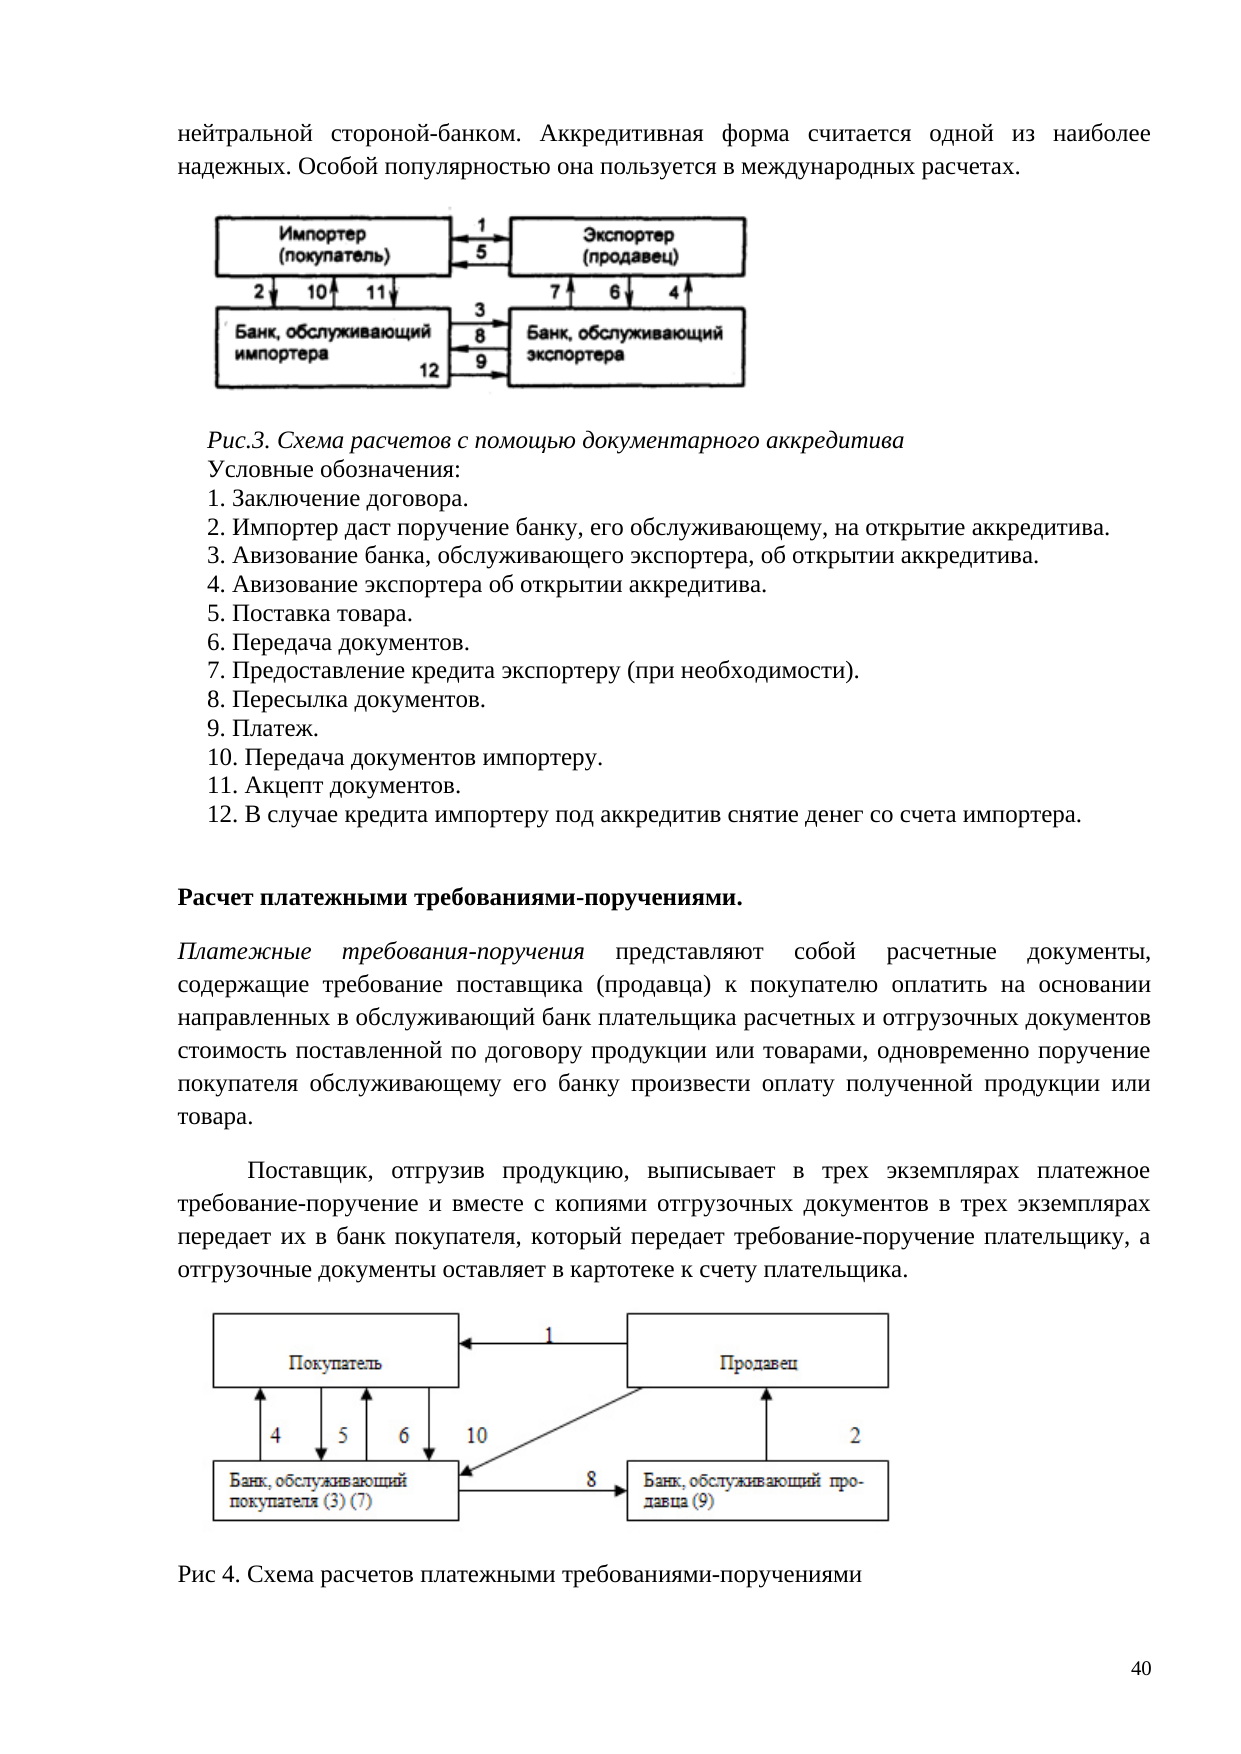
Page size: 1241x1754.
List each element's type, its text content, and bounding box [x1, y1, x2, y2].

text 8. Пересылка документов. [177, 684, 1152, 713]
text Рис.3. Схема расчетов с помощью документарного аккредитива [177, 426, 1152, 454]
text 12. В случае кредита импортеру под аккредитив снятие денег со счета импортера. [177, 799, 1152, 828]
picture [206, 204, 754, 397]
text 4. Авизование экспортера об открытии аккредитива. [177, 569, 1152, 598]
picture [202, 1307, 894, 1534]
text Расчет платежными требованиями-поручениями. [177, 882, 1152, 911]
text 6. Передача документов. [177, 627, 1152, 656]
text 7. Предоставление кредита экспортеру (при необходимости). [177, 656, 1152, 684]
text 5. Поставка товара. [177, 598, 1152, 627]
text Поставщик, отгрузив продукцию, выписывает в трех экземплярах платежное требование-поручение и вместе с копиями отгрузочных документов в трех экземплярах передает их в банк покупателя, который передает требование-поручение плательщику, а отгрузочные документы оставляет в картотеке к счету плательщика. [177, 1155, 1152, 1282]
text Условные обозначения: [177, 454, 1152, 483]
text Рис 4. Схема расчетов платежными требованиями-поручениями [177, 1559, 1152, 1588]
text 1. Заключение договора. [177, 483, 1152, 512]
text 11. Акцепт документов. [177, 771, 1152, 799]
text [177, 118, 1152, 180]
text 3. Авизование банка, обслуживающего экспортера, об открытии аккредитива. [177, 541, 1152, 569]
text 10. Передача документов импортеру. [177, 742, 1152, 771]
text 9. Платеж. [177, 713, 1152, 742]
text Платежные требования-поручения представляют собой расчетные документы, содержащие требование поставщика (продавца) к покупателю оплатить на основании направленных в обслуживающий банк плательщика расчетных и отгрузочных документов стоимость поставленной по договору продукции или товарами, одновременно поручение покупателя обслуживающему его банку произвести оплату полученной продукции или товара. [177, 936, 1152, 1129]
text 2. Импортер даст поручение банку, его обслуживающему, на открытие аккредитива. [177, 512, 1152, 541]
